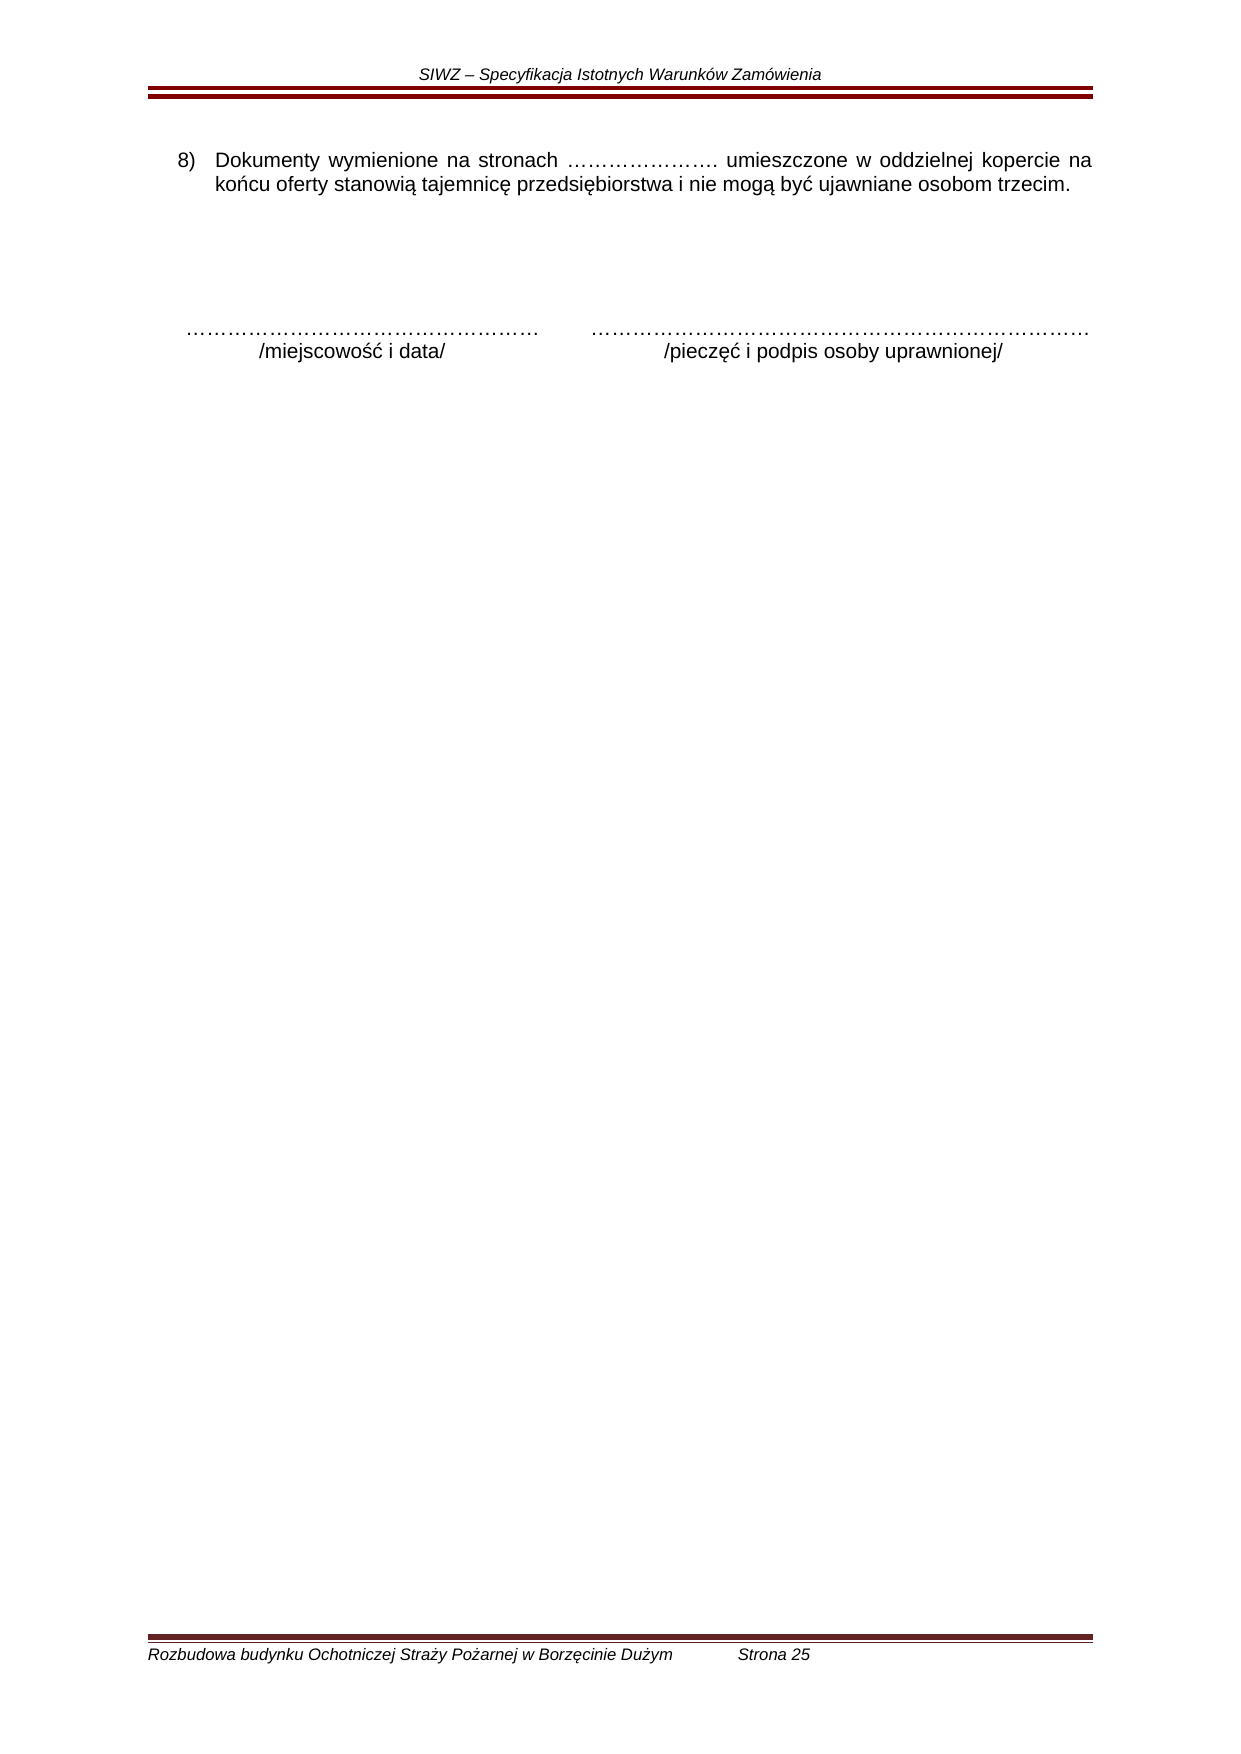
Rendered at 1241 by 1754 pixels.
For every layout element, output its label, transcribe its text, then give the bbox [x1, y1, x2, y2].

text …………………………………………… ……………………………………………………………… [185, 315, 1093, 339]
text /miejscowość i data/ /pieczęć i podpis osoby uprawnionej/ [259, 339, 1093, 363]
list Dokumenty wymienione na stronach …………………. umieszczone w oddzielnej kopercie na końcu oferty stanowią tajemnicę przedsiębiorstwa i nie mogą być ujawniane osobom trzecim. [177, 148, 1093, 196]
